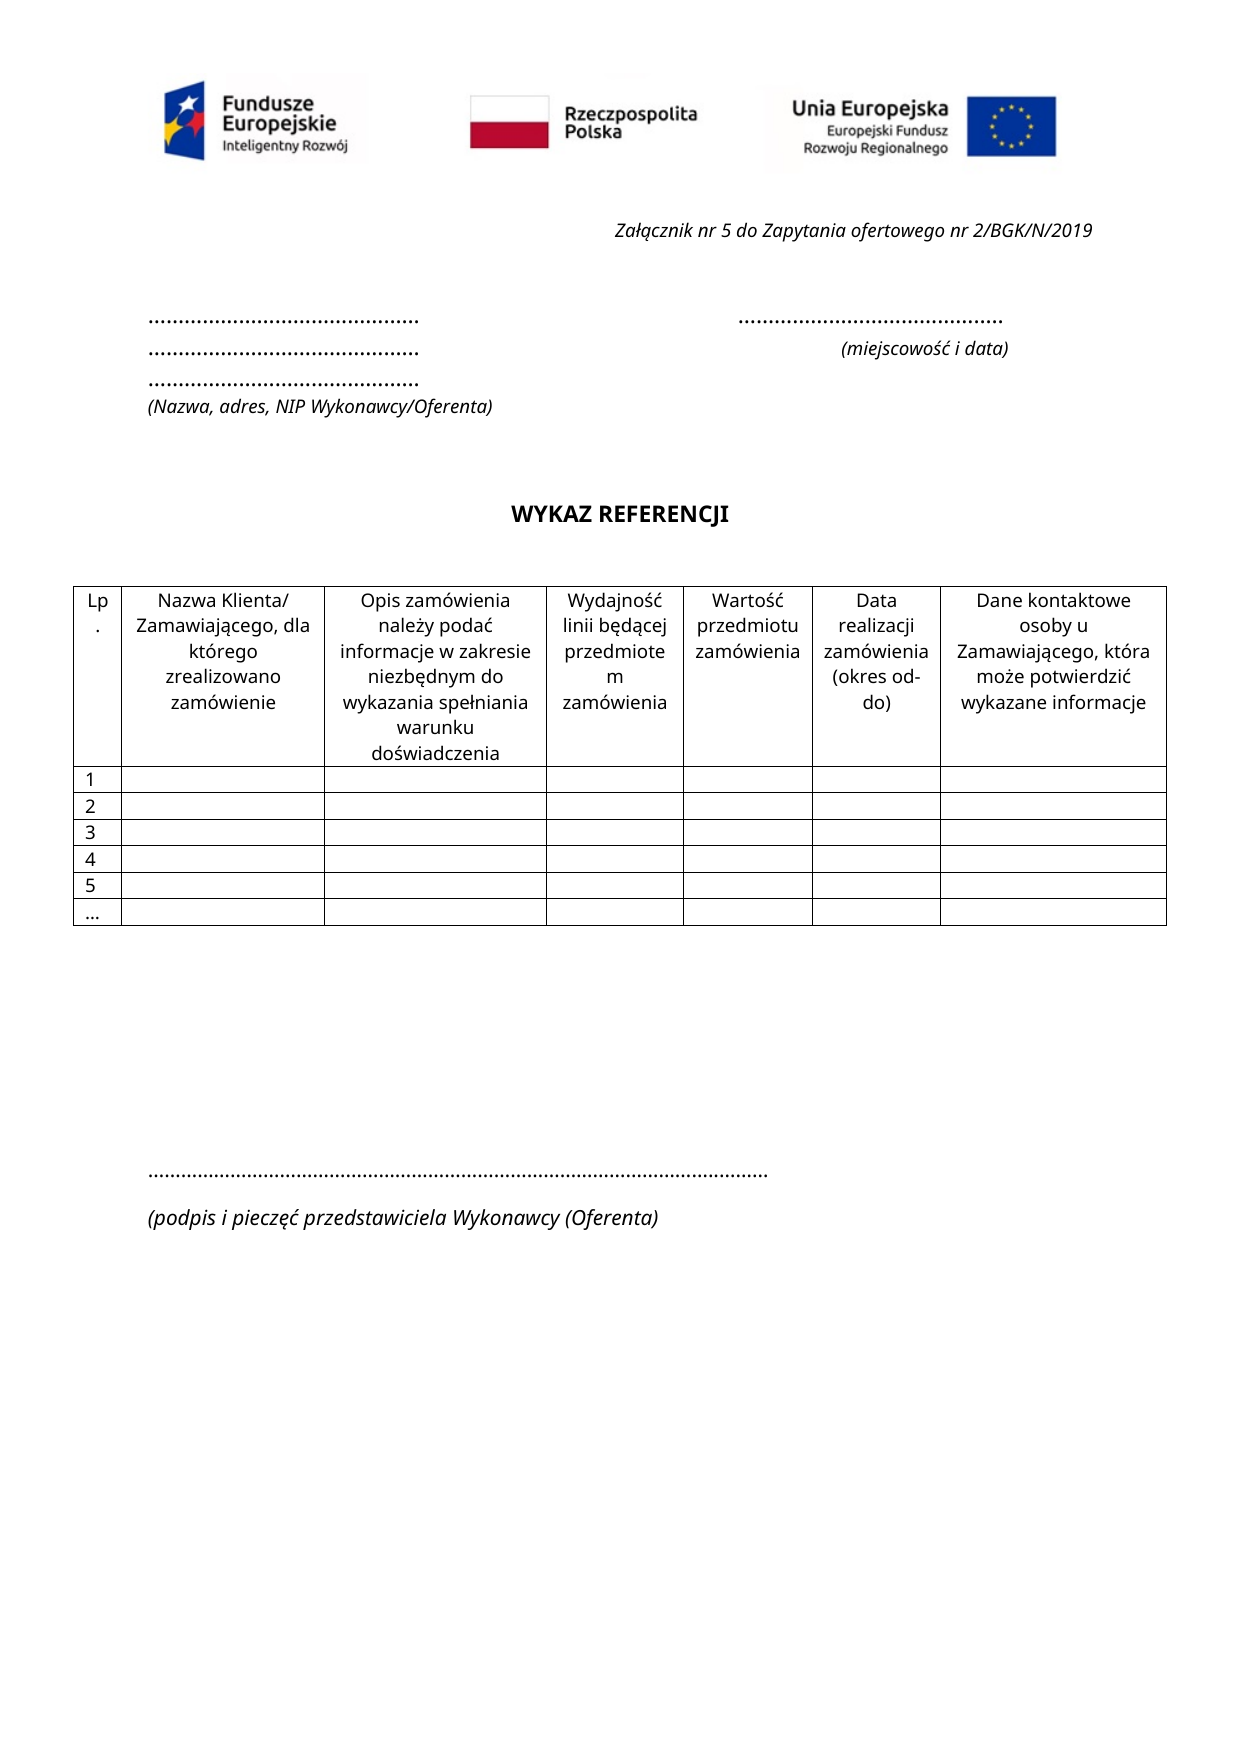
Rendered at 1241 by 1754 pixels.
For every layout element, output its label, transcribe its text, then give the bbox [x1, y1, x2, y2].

table_cell [122, 793, 324, 819]
table_cell [547, 846, 683, 872]
table_cell [813, 873, 940, 898]
table_cell [684, 767, 812, 792]
table_cell [813, 793, 940, 819]
table_cell [547, 793, 683, 819]
table_cell 3 [74, 820, 121, 845]
table_cell [941, 820, 1166, 845]
table_cell [684, 873, 812, 898]
table_header Wartość przedmiotu zamówienia [684, 587, 812, 766]
table_cell [122, 820, 324, 845]
table_cell 1 [74, 767, 121, 792]
table_cell [547, 820, 683, 845]
table_cell [684, 899, 812, 925]
table_cell [325, 820, 546, 845]
table_cell [547, 873, 683, 898]
table_cell [684, 846, 812, 872]
table_header Opis zamówienia należy podać informacje w zakresie niezbędnym do wykazania spełniania warunku doświadczenia [325, 587, 546, 766]
table_cell [941, 767, 1166, 792]
table_cell [813, 820, 940, 845]
picture [147, 73, 1093, 192]
table_cell [122, 767, 324, 792]
table_cell [325, 846, 546, 872]
table_cell [325, 873, 546, 898]
table_header Dane kontaktowe osoby u Zamawiającego, która może potwierdzić wykazane informacje [941, 587, 1166, 766]
table_cell [325, 899, 546, 925]
table_header Lp. [74, 587, 121, 766]
table_cell 4 [74, 846, 121, 872]
text ……………………………………… (miejscowość i data) [148, 330, 1093, 362]
table_cell [941, 846, 1166, 872]
table_cell [941, 873, 1166, 898]
table_cell 2 [74, 793, 121, 819]
text WYKAZ REFERENCJI [148, 498, 1093, 529]
table_cell [547, 767, 683, 792]
text …………………………………………………………………………………………..……… [148, 1156, 1093, 1184]
table_cell … [74, 899, 121, 925]
table_cell [122, 846, 324, 872]
table_cell [941, 793, 1166, 819]
table_cell [325, 793, 546, 819]
text (podpis i pieczęć przedstawiciela Wykonawcy (Oferenta) [148, 1203, 1093, 1231]
text (Nazwa, adres, NIP Wykonawcy/Oferenta) [148, 393, 1093, 418]
table_cell [813, 899, 940, 925]
table_cell [122, 899, 324, 925]
table_cell [684, 820, 812, 845]
table_cell [813, 846, 940, 872]
table_cell [941, 899, 1166, 925]
table_cell [813, 767, 940, 792]
table_header Data realizacji zamówienia (okres od-do) [813, 587, 940, 766]
table_header Nazwa Klienta/ Zamawiającego, dla którego zrealizowano zamówienie [122, 587, 324, 766]
table_cell [547, 899, 683, 925]
table_cell [684, 793, 812, 819]
table_cell 5 [74, 873, 121, 898]
text ……………………………………… …………………………………….. [148, 299, 1093, 330]
table_cell [122, 873, 324, 898]
table_header Wydajność linii będącej przedmiotem zamówienia [547, 587, 683, 766]
text ……………………………………… [148, 362, 1093, 393]
table_cell [325, 767, 546, 792]
